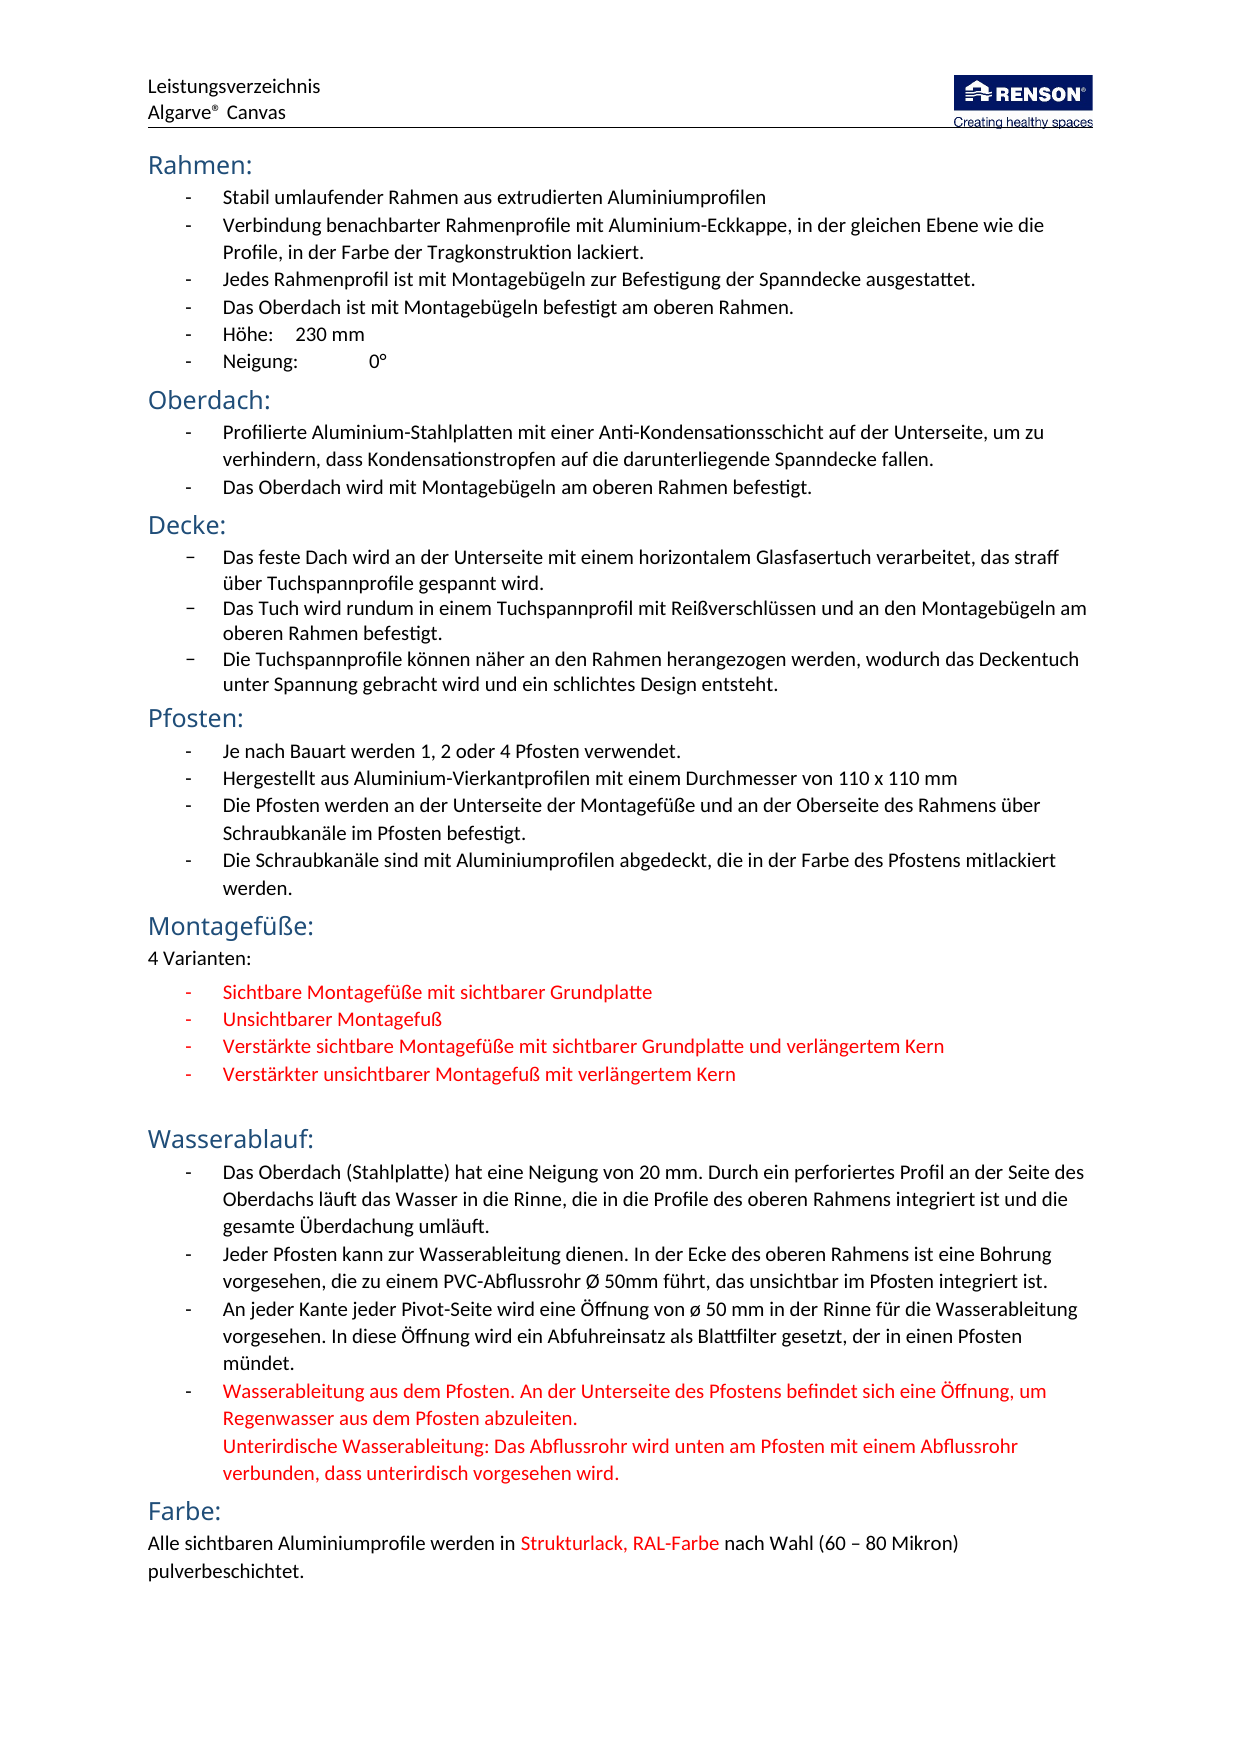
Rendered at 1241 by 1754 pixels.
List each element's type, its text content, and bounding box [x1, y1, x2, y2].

text Alle sichtbaren Aluminiumprofile werden in Strukturlack, RAL-Farbe nach Wahl (60 – 80 Mikron) pulverbeschichtet. [148, 1531, 1093, 1583]
subtitle Pfosten: [148, 701, 1093, 735]
list An jeder Kante jeder Pivot-Seite wird eine Öffnung von ø 50 mm in der Rinne für die Wasserableitung vorgesehen. In diese Öffnung wird ein Abfuhreinsatz als Blattfilter gesetzt, der in einen Pfosten mündet. [185, 1296, 1093, 1376]
list Verstärkte sichtbare Montagefüße mit sichtbarer Grundplatte und verlängertem Kern [185, 1034, 1093, 1059]
list Das Oberdach wird mit Montagebügeln am oberen Rahmen befestigt. [185, 474, 1093, 499]
picture [954, 75, 1093, 127]
subtitle Wasserablauf: [148, 1122, 1093, 1156]
list Je nach Bauart werden 1, 2 oder 4 Pfosten verwendet. [185, 738, 1093, 763]
list Verbindung benachbarter Rahmenprofile mit Aluminium-Eckkappe, in der gleichen Ebene wie die Profile, in der Farbe der Tragkonstruktion lackiert. [185, 212, 1093, 264]
list Jeder Pfosten kann zur Wasserableitung dienen. In der Ecke des oberen Rahmens ist eine Bohrung vorgesehen, die zu einem PVC-Abflussrohr Ø 50mm führt, das unsichtbar im Pfosten integriert ist. [185, 1241, 1093, 1294]
list Hergestellt aus Aluminium-Vierkantprofilen mit einem Durchmesser von 110 x 110 mm [185, 765, 1093, 791]
subtitle Rahmen: [148, 148, 1093, 182]
list Die Tuchspannprofile können näher an den Rahmen herangezogen werden, wodurch das Deckentuch unter Spannung gebracht wird und ein schlichtes Design entsteht. [185, 646, 1093, 697]
list Profilierte Aluminium-Stahlplatten mit einer Anti-Kondensationsschicht auf der Unterseite, um zu verhindern, dass Kondensationstropfen auf die darunterliegende Spanndecke fallen. [185, 419, 1093, 472]
list Wasserableitung aus dem Pfosten. An der Unterseite des Pfostens befindet sich eine Öffnung, um Regenwasser aus dem Pfosten abzuleiten. Unterirdische Wasserableitung: Das Abflussrohr wird unten am Pfosten mit einem Abflussrohr verbunden, dass unterirdisch vorgesehen wird. [185, 1378, 1093, 1486]
subtitle Oberdach: [148, 382, 1093, 416]
list Sichtbare Montagefüße mit sichtbarer Grundplatte [185, 979, 1093, 1004]
text 4 Varianten: [148, 945, 1093, 971]
list Das feste Dach wird an der Unterseite mit einem horizontalem Glasfasertuch verarbeitet, das straff über Tuchspannprofile gespannt wird. [185, 544, 1093, 595]
list Verstärkter unsichtbarer Montagefuß mit verlängertem Kern [185, 1061, 1093, 1086]
list Das Oberdach ist mit Montagebügeln befestigt am oberen Rahmen. [185, 294, 1093, 319]
list Die Schraubkanäle sind mit Aluminiumprofilen abgedeckt, die in der Farbe des Pfostens mitlackiert werden. [185, 847, 1093, 900]
list Das Tuch wird rundum in einem Tuchspannprofil mit Reißverschlüssen und an den Montagebügeln am oberen Rahmen befestigt. [185, 595, 1093, 646]
subtitle Decke: [148, 508, 1093, 542]
list Das Oberdach (Stahlplatte) hat eine Neigung von 20 mm. Durch ein perforiertes Profil an der Seite des Oberdachs läuft das Wasser in die Rinne, die in die Profile des oberen Rahmens integriert ist und die gesamte Überdachung umläuft. [185, 1159, 1093, 1239]
list Stabil umlaufender Rahmen aus extrudierten Aluminiumprofilen [185, 184, 1093, 210]
list Höhe: 230 mm [185, 321, 1093, 347]
list Jedes Rahmenprofil ist mit Montagebügeln zur Befestigung der Spanndecke ausgestattet. [185, 267, 1093, 292]
list Unsichtbarer Montagefuß [185, 1006, 1093, 1032]
subtitle Montagefüße: [148, 908, 1093, 942]
list Neigung: 0° [185, 349, 1093, 374]
list Die Pfosten werden an der Unterseite der Montagefüße und an der Oberseite des Rahmens über Schraubkanäle im Pfosten befestigt. [185, 793, 1093, 845]
subtitle Farbe: [148, 1494, 1093, 1528]
